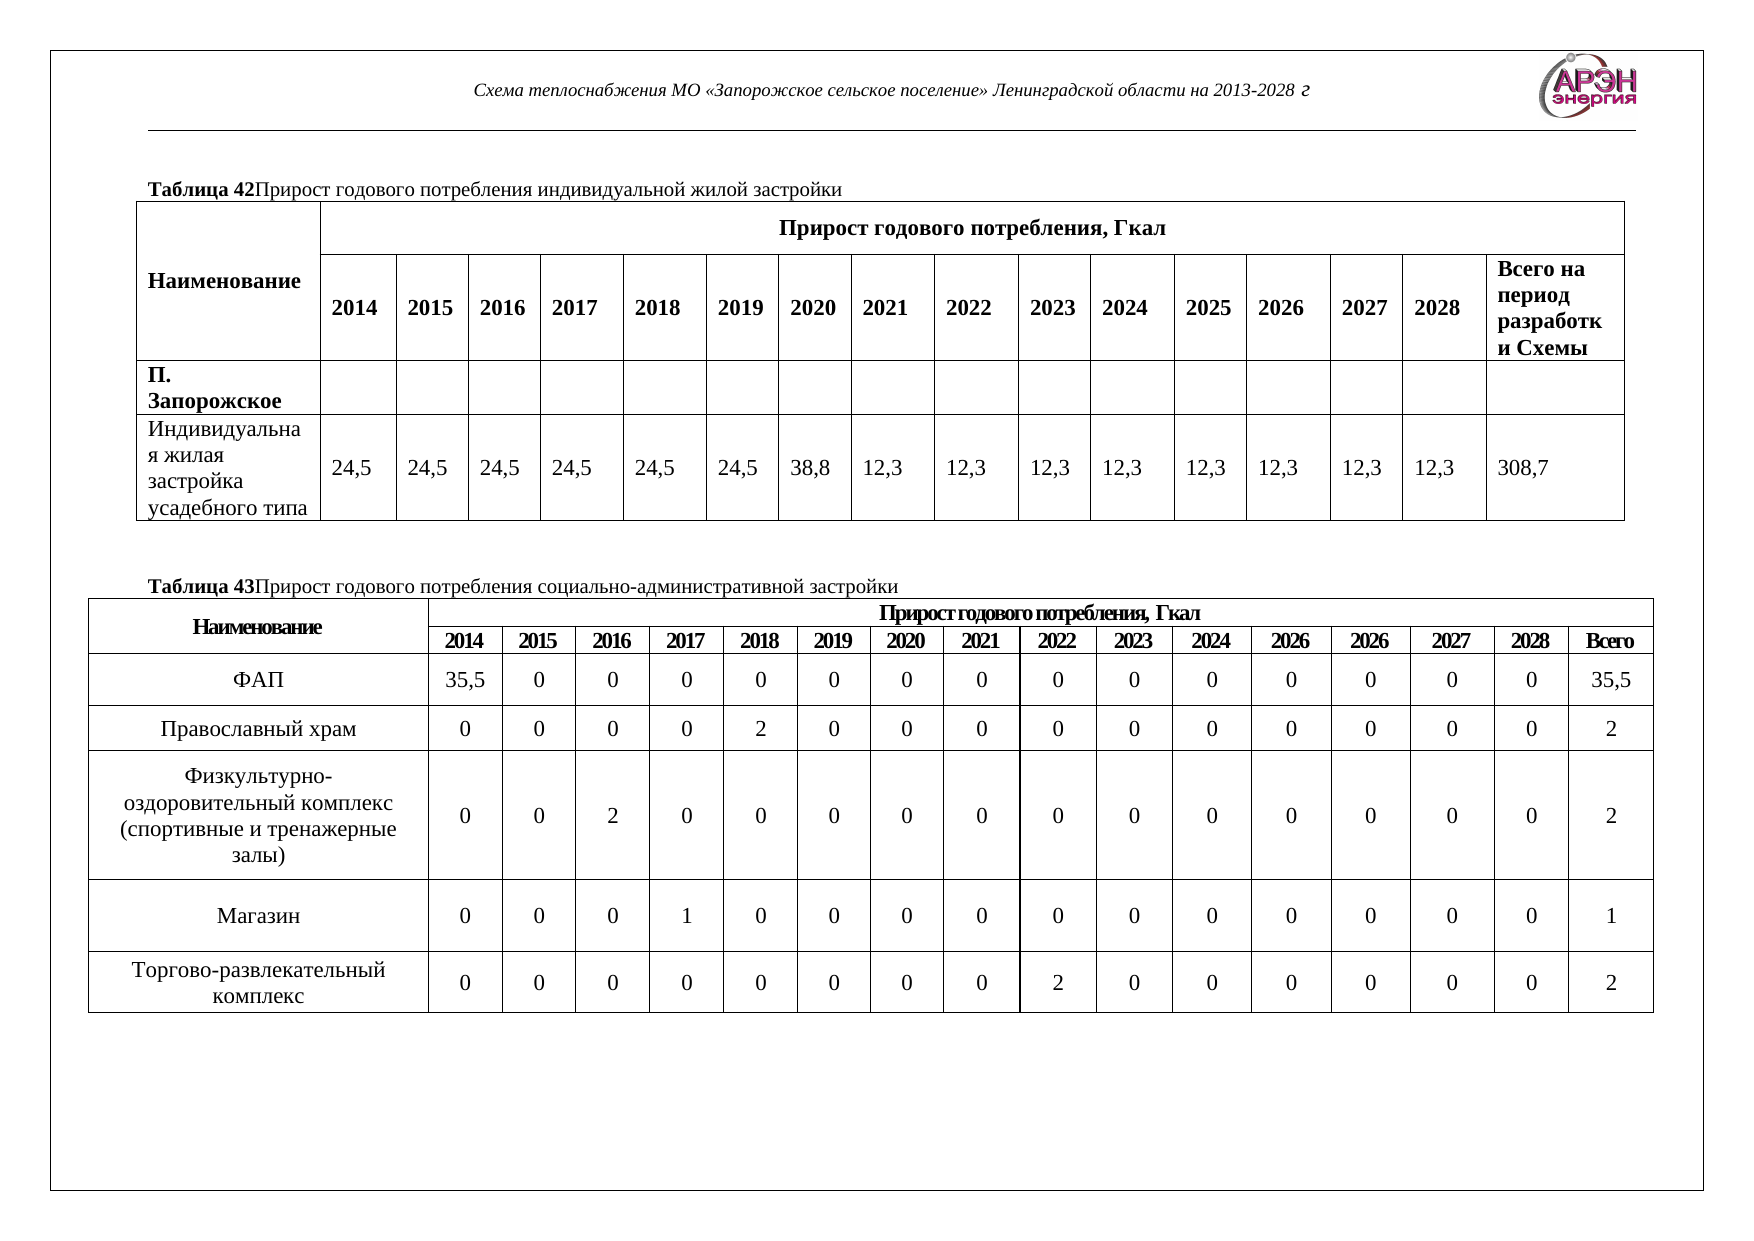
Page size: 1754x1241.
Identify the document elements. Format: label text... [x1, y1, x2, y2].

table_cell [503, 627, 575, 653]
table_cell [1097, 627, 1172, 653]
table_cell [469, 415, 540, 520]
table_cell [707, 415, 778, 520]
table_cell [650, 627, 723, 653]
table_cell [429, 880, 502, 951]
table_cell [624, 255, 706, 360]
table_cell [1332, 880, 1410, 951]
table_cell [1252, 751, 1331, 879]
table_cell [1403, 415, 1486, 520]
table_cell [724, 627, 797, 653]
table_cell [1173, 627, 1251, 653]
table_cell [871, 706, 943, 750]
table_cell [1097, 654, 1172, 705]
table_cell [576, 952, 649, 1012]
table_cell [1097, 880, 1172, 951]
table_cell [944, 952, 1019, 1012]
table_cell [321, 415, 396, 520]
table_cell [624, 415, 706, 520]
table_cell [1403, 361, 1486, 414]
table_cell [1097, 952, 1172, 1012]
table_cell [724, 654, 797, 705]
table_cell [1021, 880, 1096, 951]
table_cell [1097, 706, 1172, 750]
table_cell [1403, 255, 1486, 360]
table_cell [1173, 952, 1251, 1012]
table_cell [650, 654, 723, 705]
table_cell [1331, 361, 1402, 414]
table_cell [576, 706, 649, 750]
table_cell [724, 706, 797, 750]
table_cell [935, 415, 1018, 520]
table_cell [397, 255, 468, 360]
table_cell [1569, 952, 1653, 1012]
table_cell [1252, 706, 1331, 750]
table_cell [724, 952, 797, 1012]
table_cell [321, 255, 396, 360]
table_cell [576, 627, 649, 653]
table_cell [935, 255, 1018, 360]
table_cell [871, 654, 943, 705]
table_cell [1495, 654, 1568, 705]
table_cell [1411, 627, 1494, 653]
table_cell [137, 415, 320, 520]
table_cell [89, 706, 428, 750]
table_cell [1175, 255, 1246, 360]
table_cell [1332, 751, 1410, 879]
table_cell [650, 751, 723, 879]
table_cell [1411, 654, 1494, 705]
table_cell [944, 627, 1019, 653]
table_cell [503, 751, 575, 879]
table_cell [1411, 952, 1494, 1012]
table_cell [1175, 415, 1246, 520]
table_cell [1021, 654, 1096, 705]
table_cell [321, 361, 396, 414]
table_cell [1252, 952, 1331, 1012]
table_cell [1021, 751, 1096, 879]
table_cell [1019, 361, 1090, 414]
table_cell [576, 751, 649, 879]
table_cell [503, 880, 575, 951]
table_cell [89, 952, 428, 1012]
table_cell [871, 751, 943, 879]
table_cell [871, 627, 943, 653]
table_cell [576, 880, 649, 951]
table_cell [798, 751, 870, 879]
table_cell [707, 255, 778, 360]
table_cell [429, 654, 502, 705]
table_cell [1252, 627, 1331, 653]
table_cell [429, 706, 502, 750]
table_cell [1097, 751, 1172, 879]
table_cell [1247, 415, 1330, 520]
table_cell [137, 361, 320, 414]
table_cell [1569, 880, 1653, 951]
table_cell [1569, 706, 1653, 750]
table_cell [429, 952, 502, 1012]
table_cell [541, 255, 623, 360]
text Таблица Прирост годового потребления индивидуальной жилой застройки [148, 176, 1636, 201]
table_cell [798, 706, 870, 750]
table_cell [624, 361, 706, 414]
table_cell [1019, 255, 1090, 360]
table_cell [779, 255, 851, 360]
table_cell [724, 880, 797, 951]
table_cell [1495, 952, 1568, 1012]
picture [1539, 52, 1638, 121]
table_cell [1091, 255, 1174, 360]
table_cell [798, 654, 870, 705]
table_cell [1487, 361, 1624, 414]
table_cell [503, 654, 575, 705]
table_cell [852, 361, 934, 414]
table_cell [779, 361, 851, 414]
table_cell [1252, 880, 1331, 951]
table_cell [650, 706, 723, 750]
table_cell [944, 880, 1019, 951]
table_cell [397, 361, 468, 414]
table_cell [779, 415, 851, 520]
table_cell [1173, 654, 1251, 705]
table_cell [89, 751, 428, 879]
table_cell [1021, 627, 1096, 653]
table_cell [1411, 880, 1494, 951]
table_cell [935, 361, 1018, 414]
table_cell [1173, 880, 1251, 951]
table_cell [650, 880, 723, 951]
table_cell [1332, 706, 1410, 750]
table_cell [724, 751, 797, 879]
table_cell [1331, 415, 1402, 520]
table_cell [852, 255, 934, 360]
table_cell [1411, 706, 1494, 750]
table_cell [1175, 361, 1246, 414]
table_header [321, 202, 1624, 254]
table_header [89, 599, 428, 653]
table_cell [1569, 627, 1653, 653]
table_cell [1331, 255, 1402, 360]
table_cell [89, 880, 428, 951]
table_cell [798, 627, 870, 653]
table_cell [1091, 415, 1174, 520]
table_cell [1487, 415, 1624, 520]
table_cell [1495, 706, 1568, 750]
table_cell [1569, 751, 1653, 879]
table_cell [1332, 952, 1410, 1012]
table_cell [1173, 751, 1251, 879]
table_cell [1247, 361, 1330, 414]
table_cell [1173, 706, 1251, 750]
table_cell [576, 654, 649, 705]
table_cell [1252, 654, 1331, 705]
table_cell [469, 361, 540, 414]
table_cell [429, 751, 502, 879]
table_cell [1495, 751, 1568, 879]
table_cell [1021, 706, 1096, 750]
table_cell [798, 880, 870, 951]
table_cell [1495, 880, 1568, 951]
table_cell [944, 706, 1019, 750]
text Таблица Прирост годового потребления социально-административной застройки [148, 574, 1636, 598]
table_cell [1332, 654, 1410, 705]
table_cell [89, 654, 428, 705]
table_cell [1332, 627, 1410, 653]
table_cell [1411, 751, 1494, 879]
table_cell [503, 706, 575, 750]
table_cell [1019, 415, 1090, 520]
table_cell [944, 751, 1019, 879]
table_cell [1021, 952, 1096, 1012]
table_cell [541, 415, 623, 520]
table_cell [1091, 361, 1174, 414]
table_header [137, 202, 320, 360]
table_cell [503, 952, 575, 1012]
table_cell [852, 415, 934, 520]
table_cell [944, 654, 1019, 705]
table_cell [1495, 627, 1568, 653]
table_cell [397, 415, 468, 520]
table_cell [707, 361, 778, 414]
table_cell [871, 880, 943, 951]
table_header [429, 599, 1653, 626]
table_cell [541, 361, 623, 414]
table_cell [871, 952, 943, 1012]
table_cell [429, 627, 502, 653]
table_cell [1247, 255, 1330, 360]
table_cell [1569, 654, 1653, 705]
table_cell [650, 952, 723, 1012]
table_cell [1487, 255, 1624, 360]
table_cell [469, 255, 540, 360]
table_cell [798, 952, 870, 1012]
